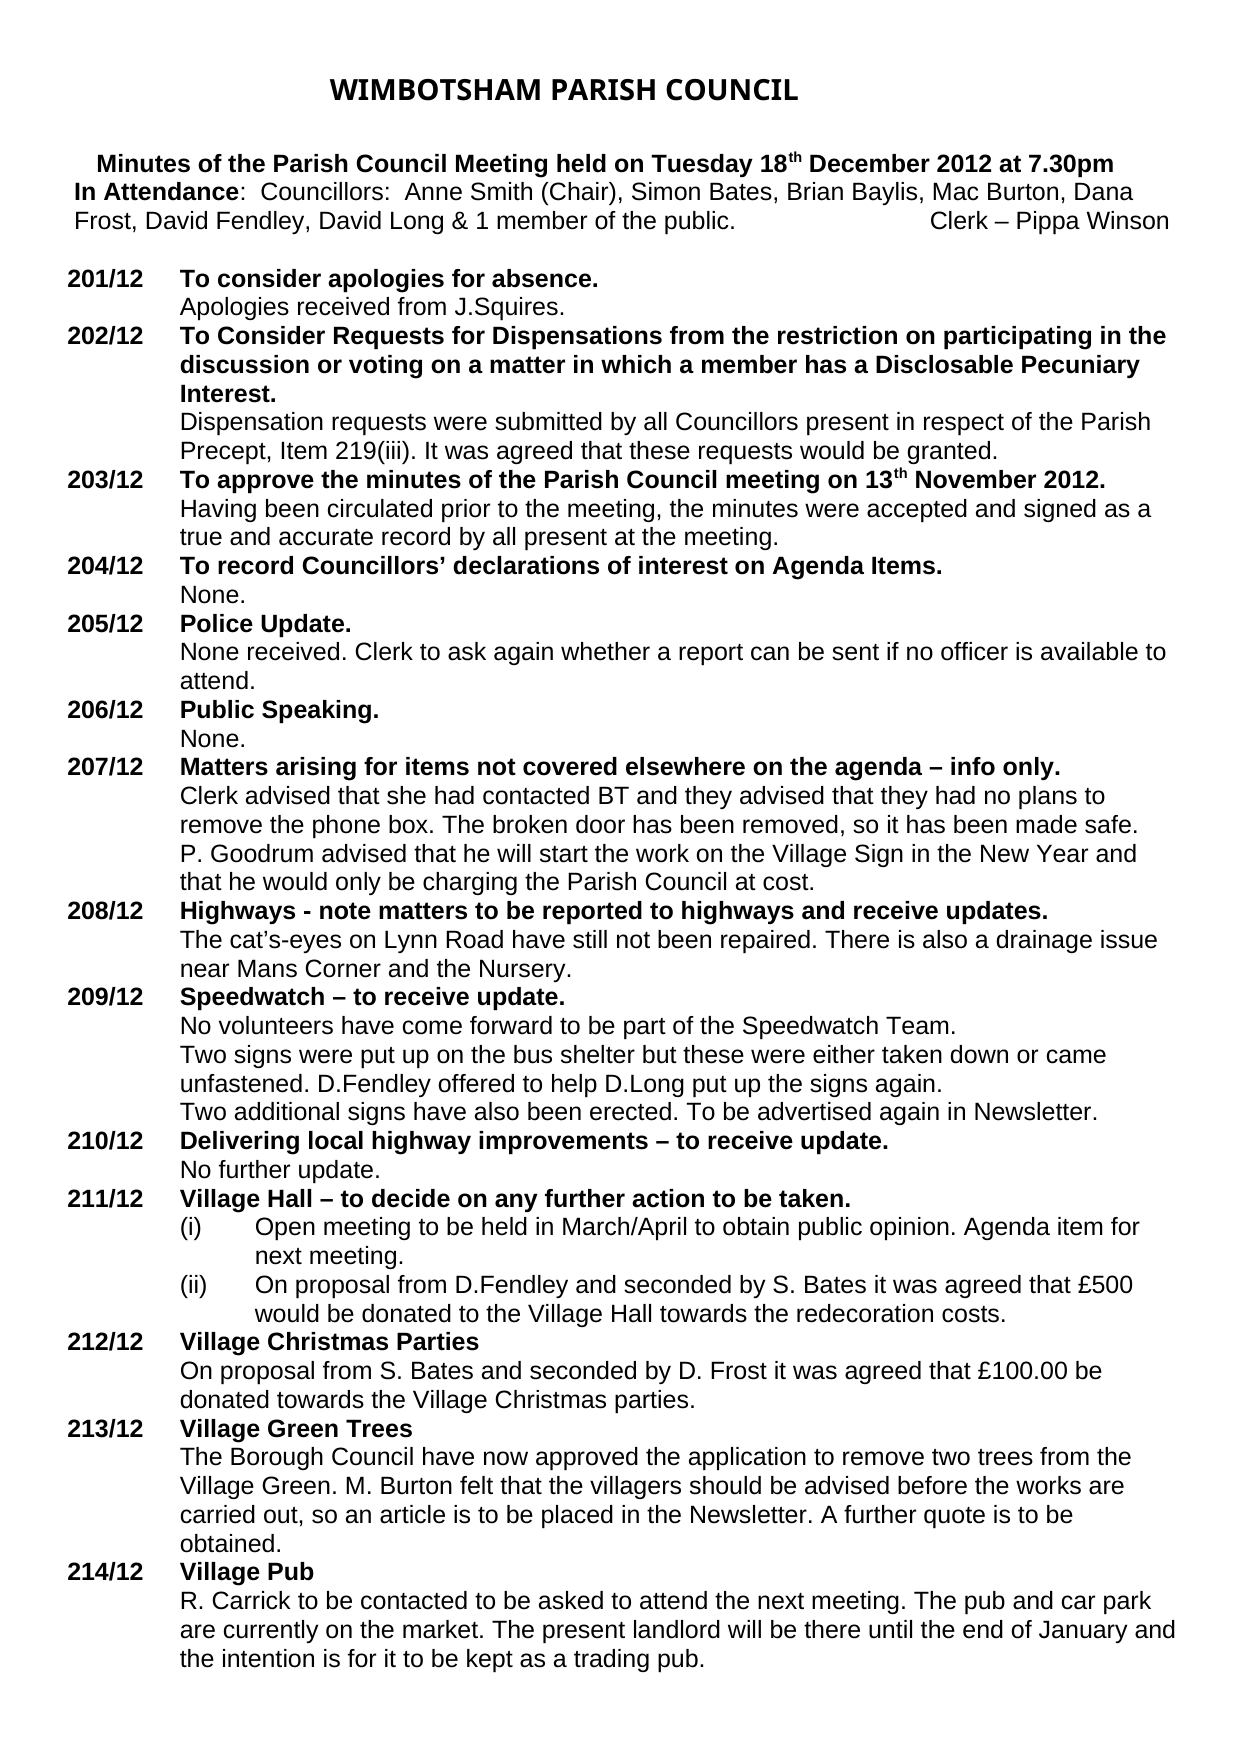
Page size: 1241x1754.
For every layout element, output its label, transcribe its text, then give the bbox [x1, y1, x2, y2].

text None received. Clerk to ask again whether a report can be sent if no officer is available to attend. [179, 637, 1181, 695]
list To record Councillors’ declarations of interest on Agenda Items. [67, 551, 1181, 580]
list Public Speaking. [67, 695, 1181, 724]
text Dispensation requests were submitted by all Councillors present in respect of the Parish Precept, Item 219(iii). It was agreed that these requests would be granted. [179, 407, 1181, 465]
text P. Goodrum advised that he will start the work on the Village Sign in the New Year and that he would only be charging the Parish Council at cost. [179, 839, 1181, 896]
list To approve the minutes of the Parish Council meeting on 13th November 2012. [67, 465, 1181, 494]
text R. Carrick to be contacted to be asked to attend the next meeting. The pub and car park are currently on the market. The present landlord will be there until the end of January and the intention is for it to be kept as a trading pub. [179, 1586, 1181, 1672]
list Matters arising for items not covered elsewhere on the agenda – info only. [67, 752, 1181, 781]
text The cat’s-eyes on Lynn Road have still not been repaired. There is also a drainage issue near Mans Corner and the Nursery. [179, 925, 1181, 982]
text The Borough Council have now approved the application to remove two trees from the Village Green. M. Burton felt that the villagers should be advised before the works are carried out, so an article is to be placed in the Newsletter. A further quote is to be obtained. [179, 1442, 1181, 1557]
text discussion or voting on a matter in which a member has a Disclosable Pecuniary Interest. [179, 350, 1181, 407]
list To Consider Requests for Dispensations from the restriction on participating in the [67, 321, 1181, 350]
text Clerk advised that she had contacted BT and they advised that they had no plans to remove the phone box. The broken door has been removed, so it has been made safe. [179, 781, 1181, 839]
text None. [179, 724, 1181, 752]
text No further update. [179, 1155, 1181, 1184]
list Village Christmas Parties [67, 1327, 1181, 1356]
list Village Hall – to decide on any further action to be taken. [67, 1184, 1181, 1212]
text Having been circulated prior to the meeting, the minutes were accepted and signed as a true and accurate record by all present at the meeting. [179, 494, 1181, 551]
text None. [179, 580, 1181, 609]
list To consider apologies for absence. [67, 264, 1181, 292]
text Two additional signs have also been erected. To be advertised again in Newsletter. [179, 1097, 1181, 1126]
text On proposal from S. Bates and seconded by D. Frost it was agreed that £100.00 be donated towards the Village Christmas parties. [179, 1356, 1181, 1414]
list Speedwatch – to receive update. [67, 982, 1181, 1011]
text Two signs were put up on the bus shelter but these were either taken down or came unfastened. D.Fendley offered to help D.Long put up the signs again. [179, 1040, 1181, 1097]
list Delivering local highway improvements – to receive update. [67, 1126, 1181, 1155]
list Village Pub [67, 1557, 1181, 1586]
text Minutes of the Parish Council Meeting held on Tuesday 18th December 2012 at 7.30pm [29, 149, 1181, 177]
list Police Update. [67, 609, 1181, 637]
text No volunteers have come forward to be part of the Speedwatch Team. [179, 1011, 1181, 1040]
text WIMBOTSHAM PARISH COUNCIL [254, 69, 1181, 109]
text Apologies received from J.Squires. [179, 292, 1181, 321]
list Highways - note matters to be reported to highways and receive updates. [67, 896, 1181, 925]
text In Attendance: Councillors: Anne Smith (Chair), Simon Bates, Brian Baylis, Mac Burton, Dana Frost, David Fendley, David Long & 1 member of the public. Clerk – Pippa Winson [29, 177, 1181, 235]
list Open meeting to be held in March/April to obtain public opinion. Agenda item for next meeting. [179, 1212, 1181, 1270]
list On proposal from D.Fendley and seconded by S. Bates it was agreed that £500 would be donated to the Village Hall towards the redecoration costs. [179, 1270, 1181, 1327]
list Village Green Trees [67, 1414, 1181, 1442]
